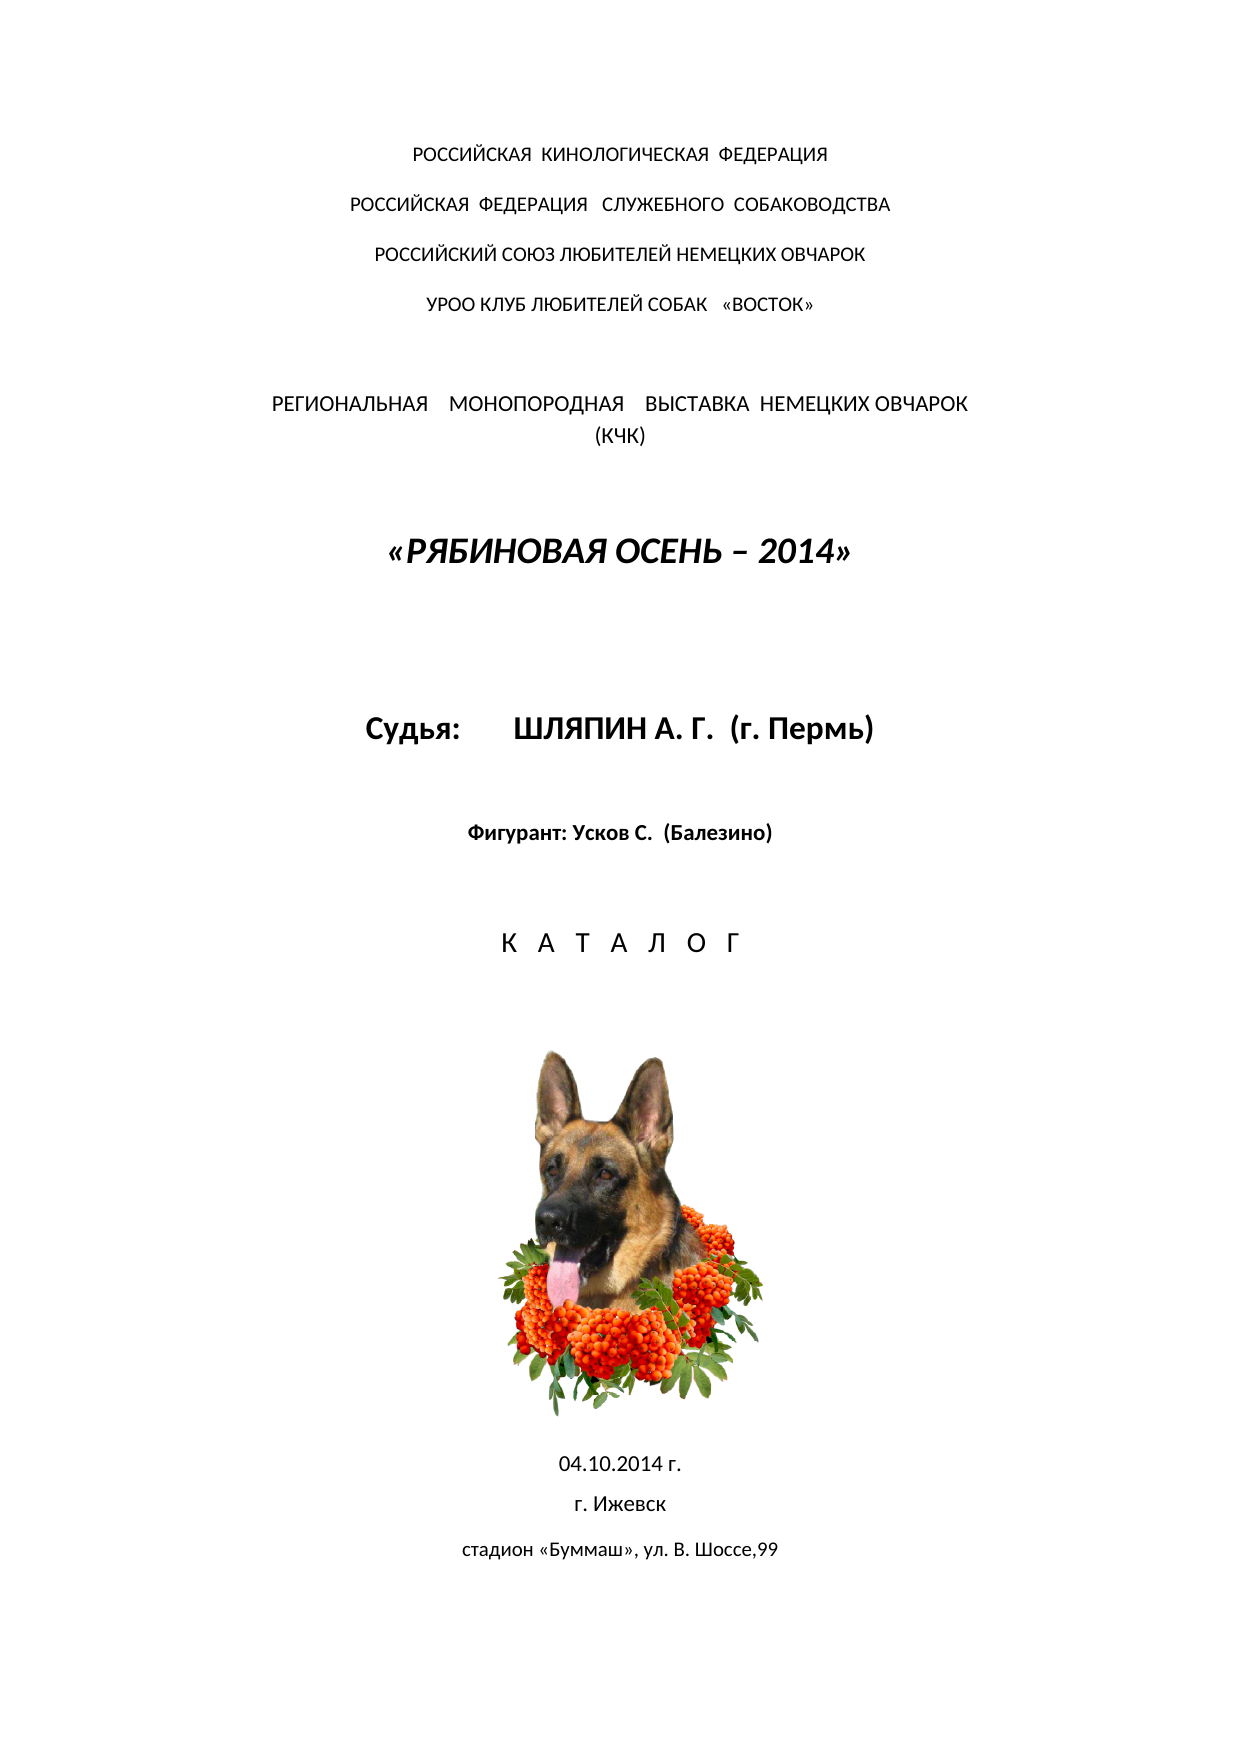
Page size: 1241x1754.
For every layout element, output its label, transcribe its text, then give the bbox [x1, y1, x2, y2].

text Судья: ШЛЯПИН А. Г. (г. Пермь) [89, 707, 1152, 747]
text Фигурант: Усков С. (Балезино) [89, 818, 1152, 846]
text 04.10.2014 г. [89, 1456, 1152, 1475]
text РОССИЙСКАЯ ФЕДЕРАЦИЯ СЛУЖЕБНОГО СОБАКОВОДСТВА [89, 192, 1152, 217]
text КАТАЛОГ [89, 924, 1152, 960]
text УРОО КЛУБ ЛЮБИТЕЛЕЙ СОБАК «ВОСТОК» [89, 292, 1152, 317]
text РОССИЙСКАЯ КИНОЛОГИЧЕСКАЯ ФЕДЕРАЦИЯ [89, 142, 1152, 167]
text «РЯБИНОВАЯ ОСЕНЬ – 2014» [89, 527, 1152, 573]
text РЕГИОНАЛЬНАЯ МОНОПОРОДНАЯ ВЫСТАВКА НЕМЕЦКИХ ОВЧАРОК (КЧК) [89, 389, 1152, 449]
text стадион «Буммаш», ул. В. Шоссе,99 [89, 1536, 1152, 1561]
text РОССИЙСКИЙ СОЮЗ ЛЮБИТЕЛЕЙ НЕМЕЦКИХ ОВЧАРОК [89, 242, 1152, 267]
text г. Ижевск [89, 1496, 1152, 1515]
